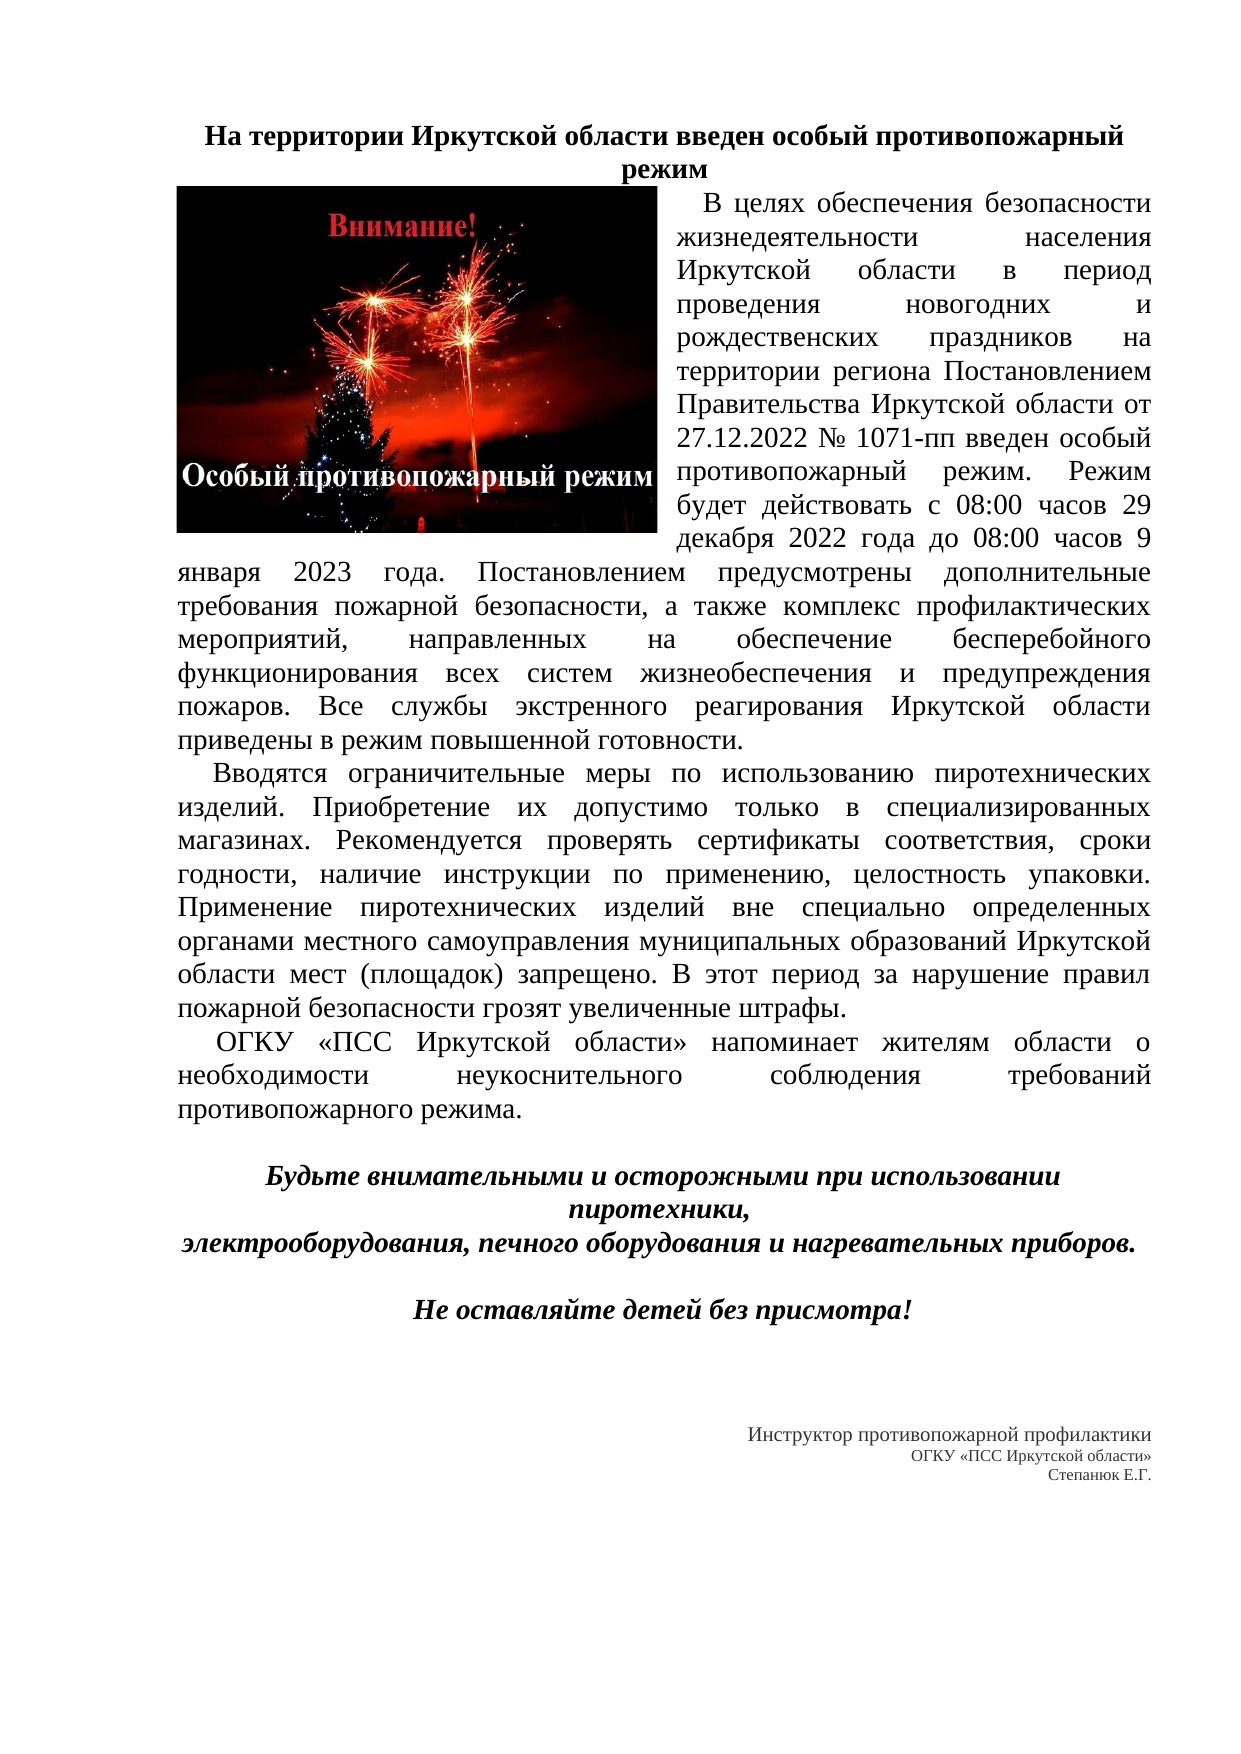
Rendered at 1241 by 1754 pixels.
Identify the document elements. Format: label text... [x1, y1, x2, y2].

text Будьте внимательными и осторожными при использовании пиротехники, [177, 1158, 1152, 1225]
text Степанюк Е.Г. [177, 1465, 1152, 1484]
text На территории Иркутской области введен особый противопожарный режим [177, 118, 1152, 185]
text ОГКУ «ПСС Иркутской области» [177, 1446, 1152, 1465]
text ОГКУ «ПСС Иркутской области» напоминает жителям области о необходимости неукоснительного соблюдения требований противопожарного режима. [177, 1024, 1152, 1124]
text электрооборудования, печного оборудования и нагревательных приборов. [177, 1225, 1152, 1258]
picture [176, 186, 658, 533]
text Не оставляйте детей без присмотра! [177, 1292, 1152, 1326]
text Вводятся ограничительные меры по использованию пиротехнических изделий. Приобретение их допустимо только в специализированных магазинах. Рекомендуется проверять сертификаты соответствия, сроки годности, наличие инструкции по применению, целостность упаковки. Применение пиротехнических изделий вне специально определенных органами местного самоуправления муниципальных образований Иркутской области мест (площадок) запрещено. В этот период за нарушение правил пожарной безопасности грозят увеличенные штрафы. [177, 755, 1152, 1024]
text Инструктор противопожарной профилактики [177, 1422, 1152, 1446]
